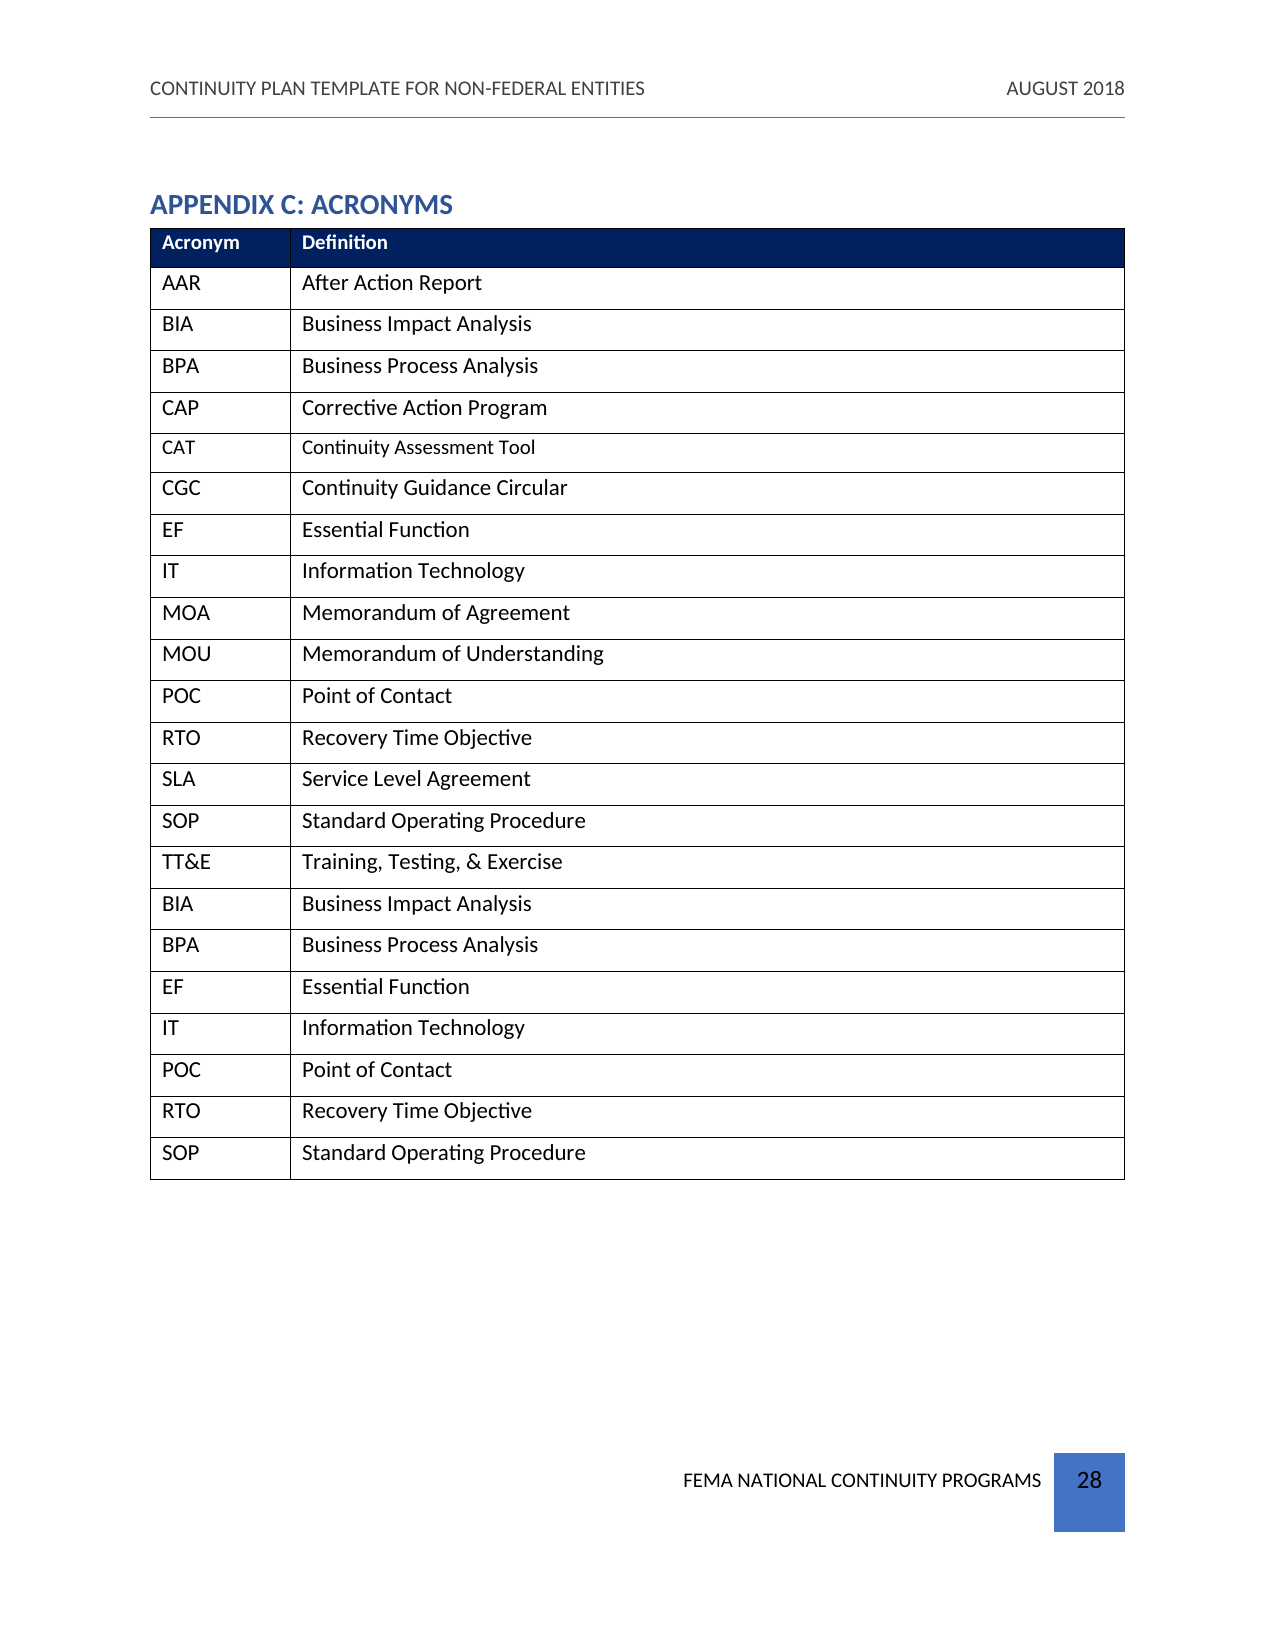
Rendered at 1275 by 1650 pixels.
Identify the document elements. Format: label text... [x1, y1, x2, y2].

table_cell Essential Function [291, 515, 1124, 555]
table_cell TT&E [151, 847, 290, 888]
table_cell After Action Report [291, 268, 1124, 308]
table_cell SOP [151, 806, 290, 846]
table_cell MOA [151, 598, 290, 638]
table_cell Standard Operating Procedure [291, 1138, 1124, 1179]
table_cell Business Process Analysis [291, 351, 1124, 392]
table_cell CAP [151, 393, 290, 433]
table_cell POC [151, 1055, 290, 1096]
table_cell MOU [151, 640, 290, 680]
table_cell SOP [151, 1138, 290, 1179]
table_cell SLA [151, 764, 290, 805]
table_cell POC [151, 681, 290, 722]
table_cell Continuity Guidance Circular [291, 473, 1124, 514]
table_cell Essential Function [291, 972, 1124, 1012]
table_cell Training, Testing, & Exercise [291, 847, 1124, 888]
table_cell RTO [151, 723, 290, 763]
table_cell Memorandum of Understanding [291, 640, 1124, 680]
table_cell AAR [151, 268, 290, 308]
table_cell IT [151, 556, 290, 597]
table_header Acronym [151, 229, 290, 267]
table_cell CGC [151, 473, 290, 514]
subtitle APPENDIX C: ACRONYMS [150, 186, 1125, 222]
table_cell Point of Contact [291, 681, 1124, 722]
table_cell RTO [151, 1097, 290, 1137]
table_cell EF [151, 515, 290, 555]
table_cell CAT [151, 434, 290, 472]
table_cell BPA [151, 351, 290, 392]
table_cell Recovery Time Objective [291, 1097, 1124, 1137]
table_cell EF [151, 972, 290, 1012]
table_header Definition [291, 229, 1124, 267]
table_cell Service Level Agreement [291, 764, 1124, 805]
table_cell BIA [151, 310, 290, 350]
table_cell Corrective Action Program [291, 393, 1124, 433]
table_cell Continuity Assessment Tool [291, 434, 1124, 472]
table_cell Memorandum of Agreement [291, 598, 1124, 638]
table_cell BIA [151, 889, 290, 929]
table_cell IT [151, 1014, 290, 1054]
table_cell Business Process Analysis [291, 930, 1124, 971]
table_cell BPA [151, 930, 290, 971]
table_cell Business Impact Analysis [291, 310, 1124, 350]
table_cell Standard Operating Procedure [291, 806, 1124, 846]
table_cell Business Impact Analysis [291, 889, 1124, 929]
table_cell Information Technology [291, 556, 1124, 597]
table_cell Point of Contact [291, 1055, 1124, 1096]
table_cell Recovery Time Objective [291, 723, 1124, 763]
table_cell Information Technology [291, 1014, 1124, 1054]
